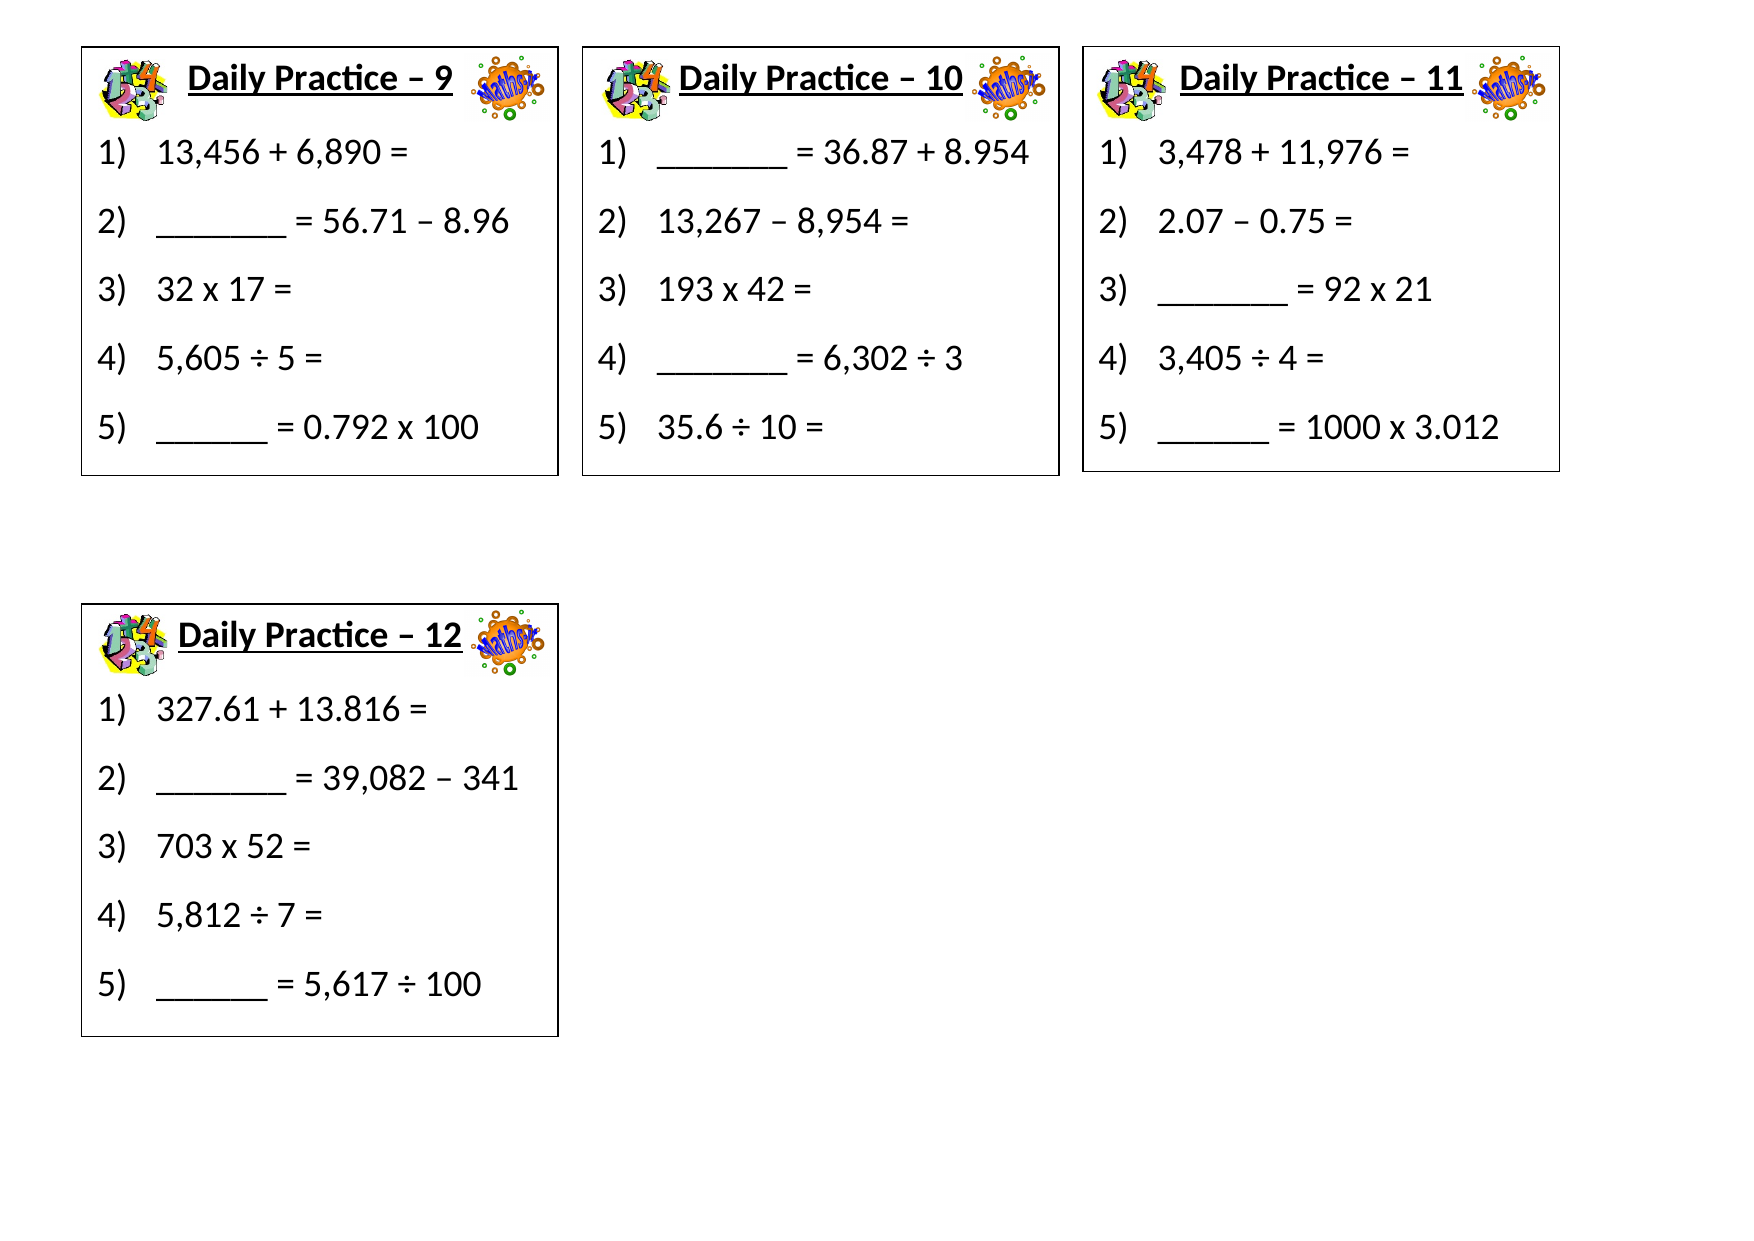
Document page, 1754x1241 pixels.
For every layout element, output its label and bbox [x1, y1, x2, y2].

picture [601, 59, 671, 121]
picture [98, 59, 168, 121]
picture [1465, 53, 1552, 122]
picture [464, 607, 550, 677]
picture [1096, 59, 1166, 121]
picture [965, 53, 1052, 122]
picture [464, 53, 550, 122]
picture [98, 614, 168, 676]
